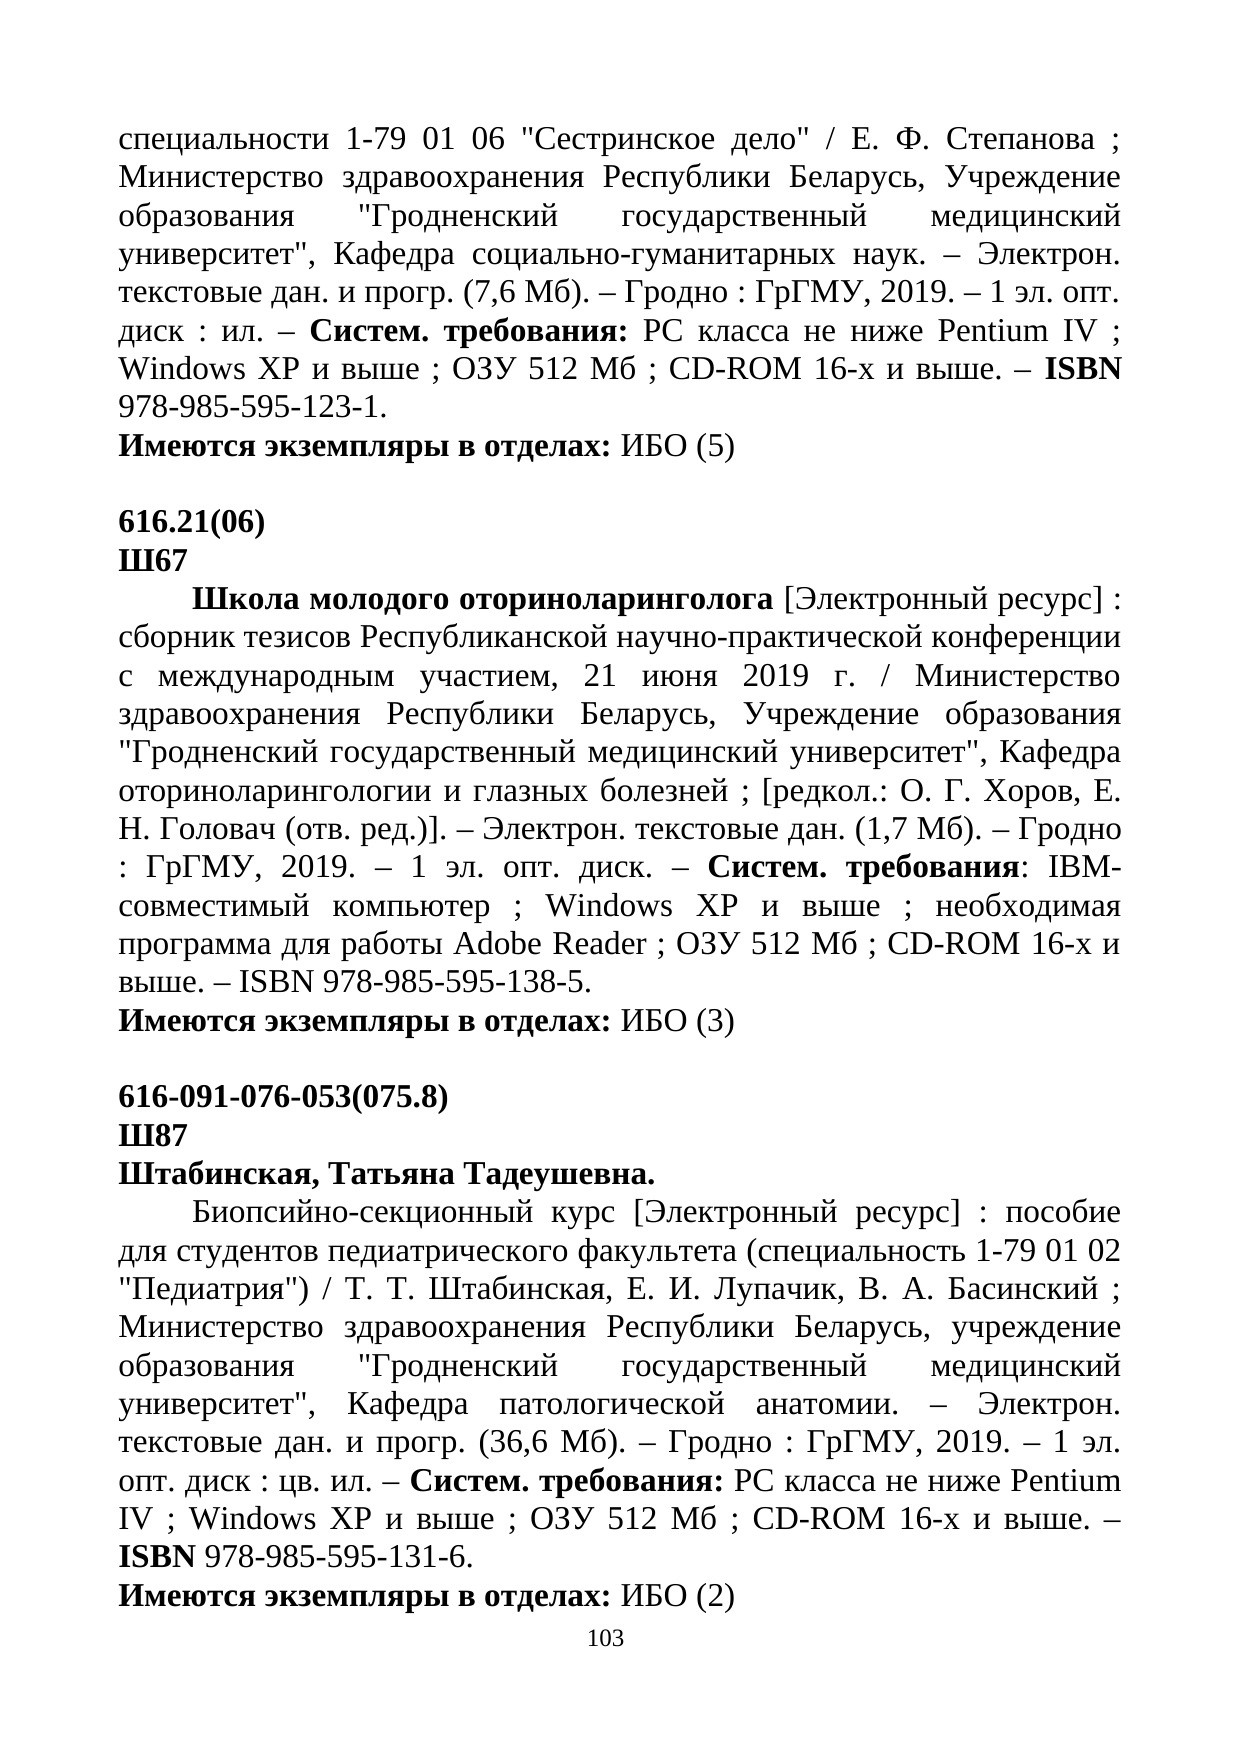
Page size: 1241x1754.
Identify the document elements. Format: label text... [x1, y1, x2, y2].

text Имеются экземпляры в отделах: ИБО (3) [118, 1000, 1122, 1038]
text Ш67 [118, 540, 1122, 578]
text Штабинская, Татьяна Тадеушевна. [118, 1153, 1122, 1191]
text Биопсийно-секционный курс [Электронный ресурс] : пособие для студентов педиатрического факультета (специальность 1-79 01 02 "Педиатрия") / Т. Т. Штабинская, Е. И. Лупачик, В. А. Басинский ; Министерство здравоохранения Республики Беларусь, учреждение образования "Гродненский государственный медицинский университет", Кафедра патологической анатомии. – Электрон. текстовые дан. и прогр. (36,6 Мб). – Гродно : ГрГМУ, 2019. – 1 эл. опт. диск : цв. ил. – Систем. требования: PC класса не ниже Pentium IV ; Windows XP и выше ; ОЗУ 512 Мб ; CD-ROM 16-х и выше. – ISBN 978-985-595-131-6. [118, 1191, 1122, 1575]
text Ш87 [118, 1115, 1122, 1153]
text 616.21(06) [118, 501, 1122, 540]
text Имеются экземпляры в отделах: ИБО (2) [118, 1575, 1122, 1613]
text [118, 118, 1122, 425]
text 616-091-076-053(075.8) [118, 1076, 1122, 1115]
text Имеются экземпляры в отделах: ИБО (5) [118, 425, 1122, 463]
text Школа молодого оториноларинголога [Электронный ресурс] : сборник тезисов Республиканской научно-практической конференции с международным участием, 21 июня 2019 г. / Министерство здравоохранения Республики Беларусь, Учреждение образования "Гродненский государственный медицинский университет", Кафедра оториноларингологии и глазных болезней ; [редкол.: О. Г. Хоров, Е. Н. Головач (отв. ред.)]. – Электрон. текстовые дан. (1,7 Мб). – Гродно : ГрГМУ, 2019. – 1 эл. опт. диск. – Систем. требования: IBM- совместимый компьютер ; Windows XP и выше ; необходимая программа для работы Adobe Reader ; ОЗУ 512 Мб ; CD-ROM 16-х и выше. – ISBN 978-985-595-138-5. [118, 578, 1122, 1000]
